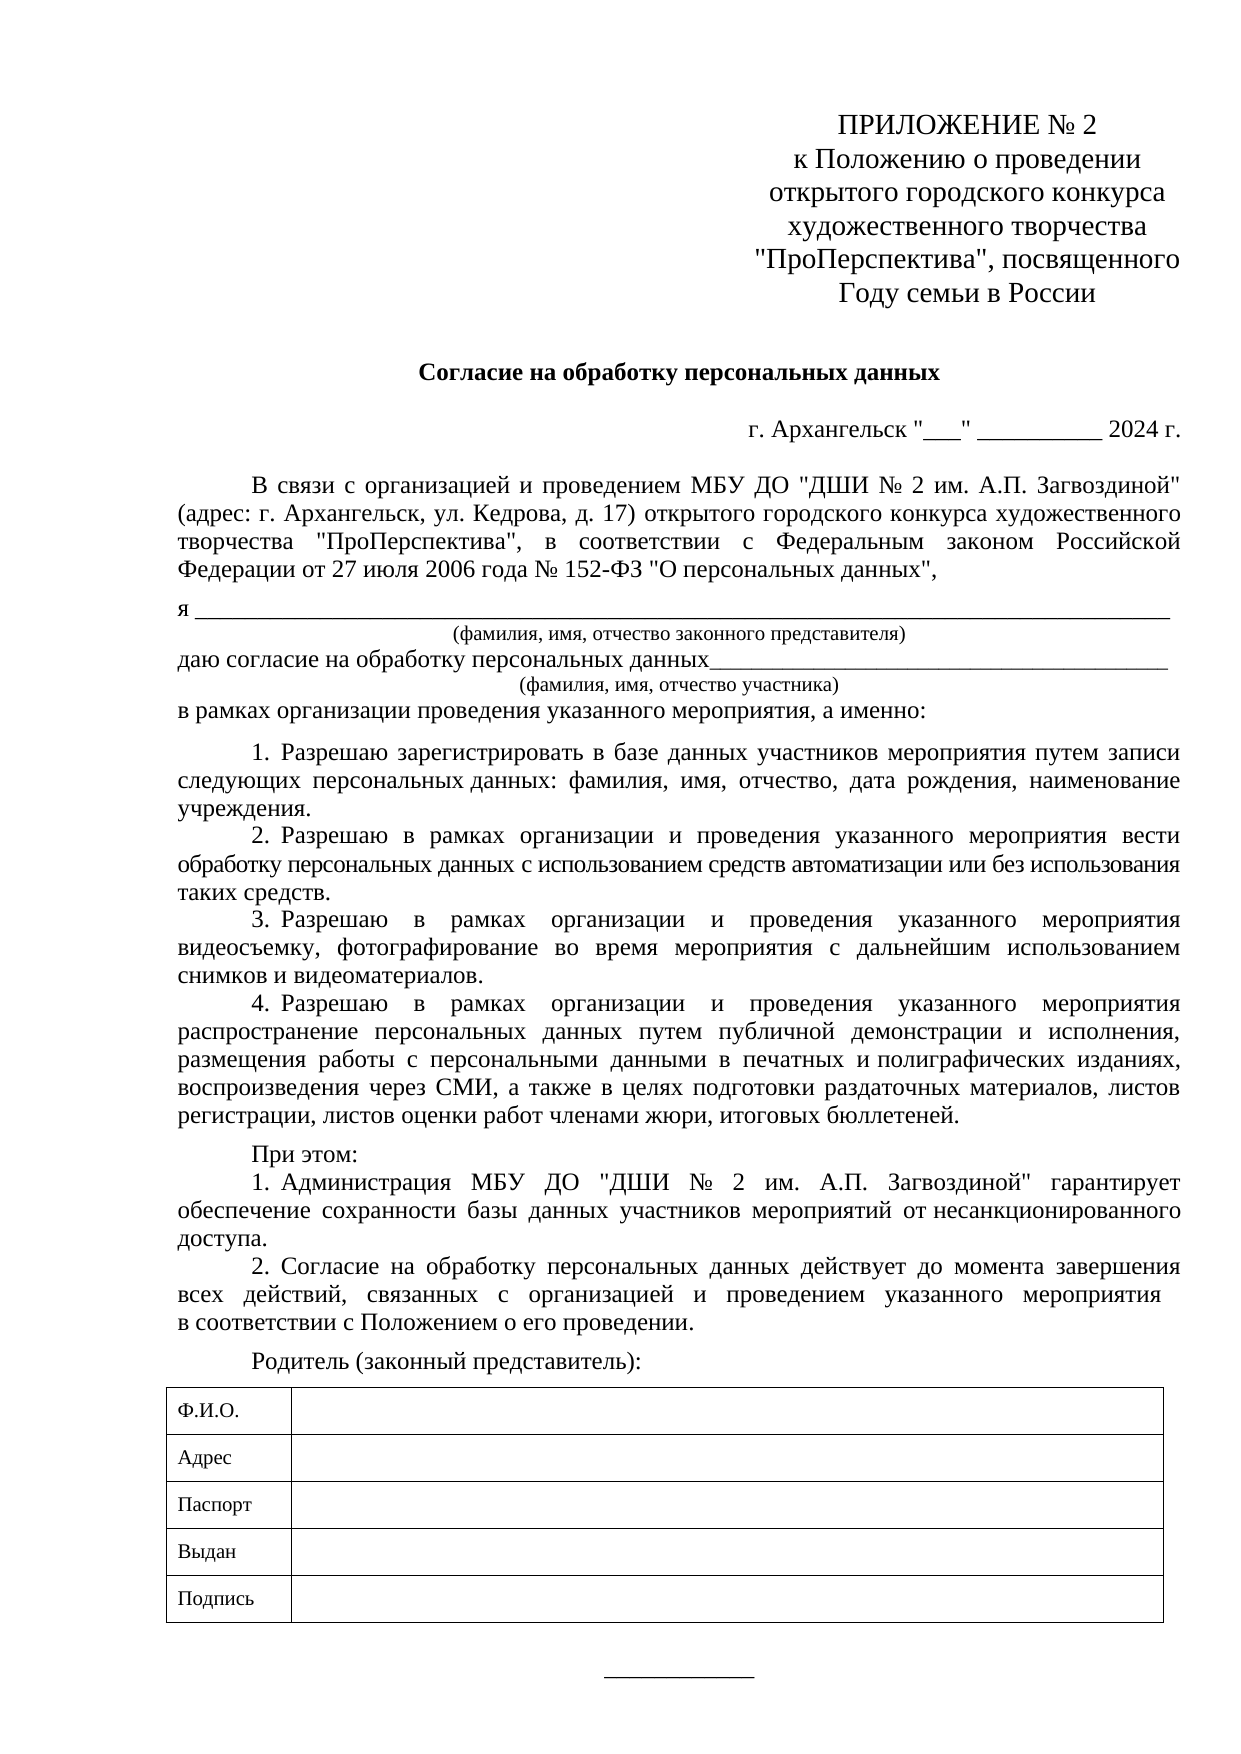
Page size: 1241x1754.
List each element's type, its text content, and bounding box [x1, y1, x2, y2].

text 1. Разрешаю зарегистрировать в базе данных участников мероприятия путем записи следующих персональных данных: фамилия, имя, отчество, дата рождения, наименование учреждения. [177, 738, 1181, 822]
text 3. Разрешаю в рамках организации и проведения указанного мероприятия видеосъемку, фотографирование во время мероприятия с дальнейшим использованием снимков и видеоматериалов. [177, 905, 1181, 989]
text г. Архангельск "___" __________ 2024 г. [177, 414, 1181, 471]
text даю согласие на обработку персональных данных____________________________________________ [177, 645, 1181, 673]
text (фамилия, имя, отчество законного представителя) [177, 622, 1181, 645]
text При этом: [177, 1141, 1181, 1168]
text в рамках организации проведения указанного мероприятия, а именно: [177, 696, 1181, 724]
text (фамилия, имя, отчество участника) [177, 673, 1181, 696]
text Согласие на обработку персональных данных [177, 357, 1181, 386]
text 2. Разрешаю в рамках организации и проведения указанного мероприятия вести обработку персональных данных с использованием средств автоматизации или без использования таких средств. [177, 822, 1181, 905]
text В связи с организацией и проведением МБУ ДО "ДШИ № 2 им. А.П. Загвоздиной" (адрес: г. Архангельск, ул. Кедрова, д. 17) открытого городского конкурса художественного творчества "ПроПерспектива", в соответствии с Федеральным законом Российской Федерации от 27 июля 2006 года № 152-ФЗ "О персональных данных", [177, 471, 1181, 583]
table_cell [292, 1576, 1163, 1622]
text "ПроПерспектива", посвященного [753, 242, 1181, 275]
text художественного творчества [753, 208, 1181, 242]
text Году семьи в России [753, 275, 1181, 309]
table_cell Подпись [167, 1576, 291, 1622]
table_cell Паспорт [167, 1482, 291, 1528]
text 1. Администрация МБУ ДО "ДШИ № 2 им. А.П. Загвоздиной" гарантирует обеспечение сохранности базы данных участников мероприятий от несанкционированного доступа. [177, 1168, 1181, 1252]
table_header [292, 1388, 1163, 1434]
text 4. Разрешаю в рамках организации и проведения указанного мероприятия распространение персональных данных путем публичной демонстрации и исполнения, размещения работы с персональными данными в печатных и полиграфических изданиях, воспроизведения через СМИ, а также в целях подготовки раздаточных материалов, листов регистрации, листов оценки работ членами жюри, итоговых бюллетеней. [177, 989, 1181, 1128]
table_cell [292, 1435, 1163, 1481]
text Родитель (законный представитель): [177, 1347, 1181, 1375]
text я ______________________________________________________________________________ [177, 594, 1181, 622]
table_cell Адрес [167, 1435, 291, 1481]
table_header Ф.И.О. [167, 1388, 291, 1434]
text ПРИЛОЖЕНИЕ № 2 [753, 107, 1181, 141]
text открытого городского конкурса [753, 174, 1181, 208]
table_cell [292, 1482, 1163, 1528]
table_cell Выдан [167, 1529, 291, 1575]
text к Положению о проведении [753, 141, 1181, 174]
text 2. Согласие на обработку персональных данных действует до момента завершения всех действий, связанных с организацией и проведением указанного мероприятия в соответствии с Положением о его проведении. [177, 1252, 1181, 1336]
table_cell [292, 1529, 1163, 1575]
text ____________ [177, 1652, 1181, 1680]
